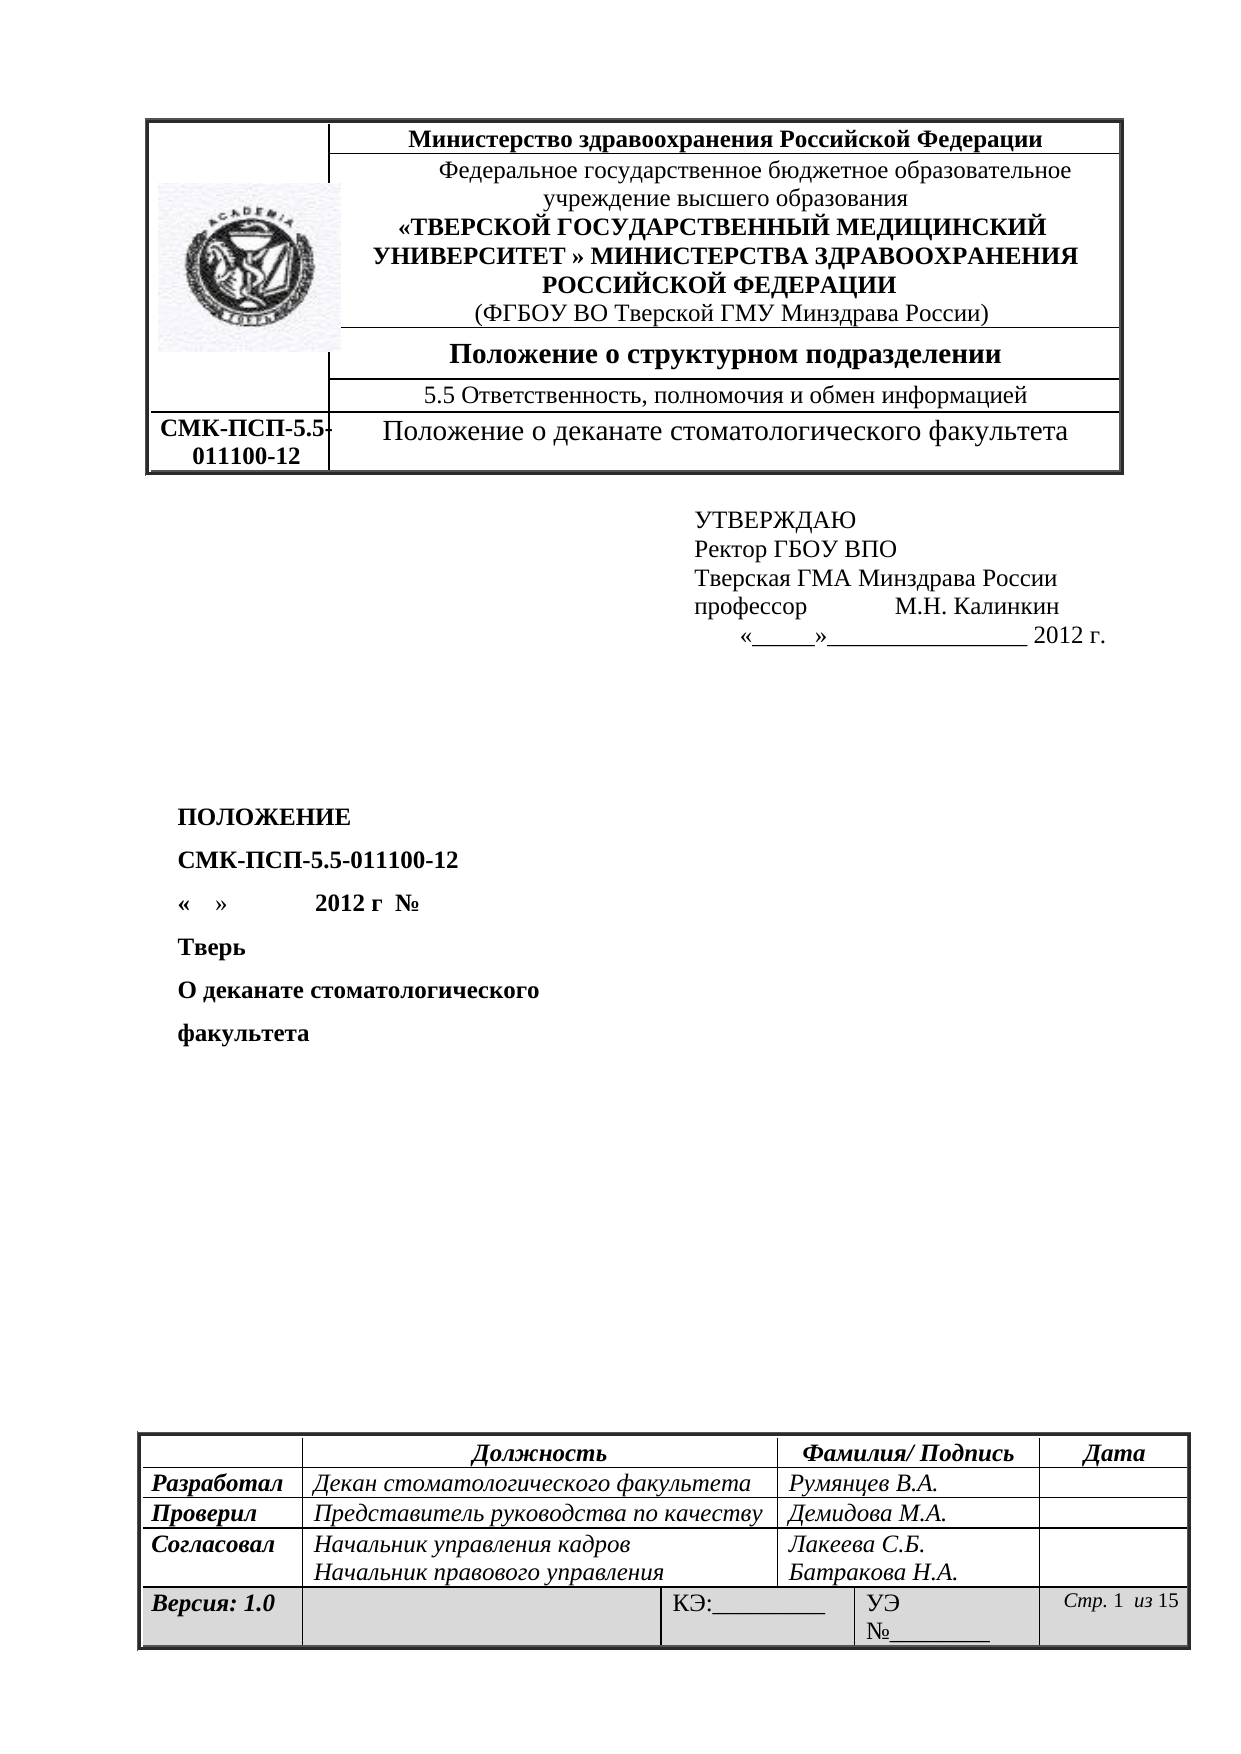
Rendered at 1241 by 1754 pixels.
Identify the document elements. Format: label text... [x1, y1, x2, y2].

table_cell Федеральное государственное бюджетное образовательное учреждение высшего образования «ТВЕРСКОЙ ГОСУДАРСТВЕННЫЙ МЕДИЦИНСКИЙ УНИВЕРСИТЕТ » МИНИСТЕРСТВА ЗДРАВООХРАНЕНИЯ РОССИЙСКОЙ ФЕДЕРАЦИИ (ФГБОУ ВО Тверской ГМУ Минздрава России) [330, 154, 1119, 327]
text УТВЕРЖДАЮ [694, 505, 1152, 534]
table_cell СМК-ПСП-5.5-011100-12 [151, 413, 328, 470]
text профессор М.Н. Калинкин [694, 591, 1152, 620]
table_cell 5.5 Ответственность, полномочия и обмен информацией [330, 380, 1119, 411]
text ПОЛОЖЕНИЕ [177, 802, 1152, 831]
text О деканате стоматологического [177, 975, 1152, 1003]
table_header Министерство здравоохранения Российской Федерации [330, 124, 1119, 153]
text « » 2012 г № [177, 888, 1152, 917]
text Тверь [177, 932, 1152, 960]
text «_____»________________ . [694, 620, 1152, 649]
picture [158, 183, 341, 352]
table_cell Положение о структурном подразделении [330, 328, 1119, 378]
text СМК-ПСП-5.5-011100-12 [177, 845, 1152, 874]
table_header [151, 124, 328, 411]
text Ректор ГБОУ ВПО Тверская ГМА Минздрава России [694, 534, 1152, 591]
table_cell Положение о деканате стоматологического факультета [330, 413, 1119, 470]
text факультета [177, 1018, 1152, 1047]
